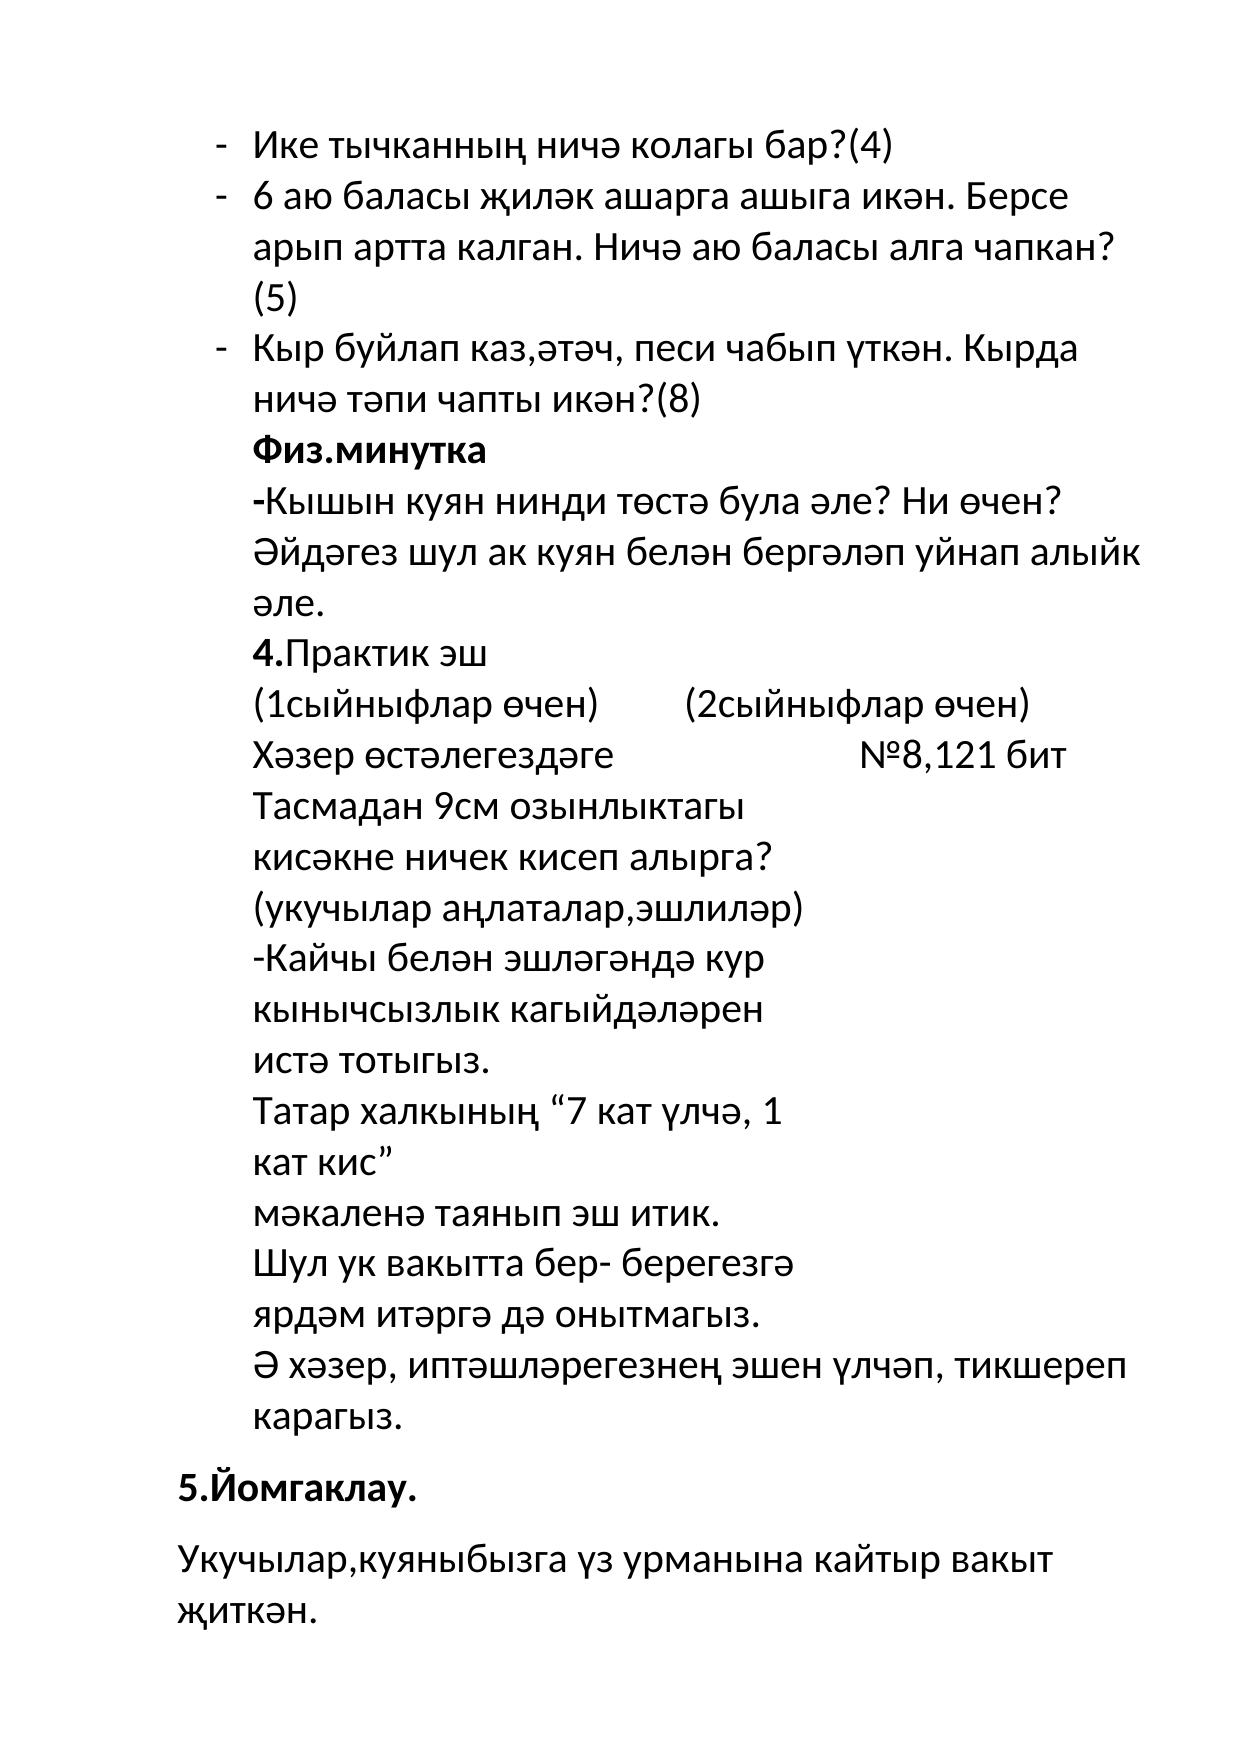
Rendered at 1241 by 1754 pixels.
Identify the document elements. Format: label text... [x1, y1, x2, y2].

list Шул ук вакытта бер- берегезгә [252, 1236, 1152, 1287]
list истә тотыгыз. [252, 1033, 1152, 1084]
list мәкаленә таянып эш итик. [252, 1186, 1152, 1236]
list Тасмадан 9см озынлыктагы [252, 779, 1152, 830]
list кат кис” [252, 1135, 1152, 1186]
list -Кышын куян нинди төстә була әле? Ни өчен? Әйдәгез шул ак куян белән бергәләп уйнап алыйк әле. [252, 474, 1152, 626]
list Кыр буйлап каз,әтәч, песи чабып үткән. Кырда ничә тәпи чапты икән?(8) [215, 321, 1152, 423]
list Хәзер өстәлегездәге №8,121 бит [252, 728, 1152, 779]
list Ике тычканның ничә колагы бар?(4) [215, 118, 1152, 169]
list 4.Практик эш [252, 626, 1152, 677]
list Татар халкының “7 кат үлчә, 1 [252, 1084, 1152, 1135]
text 5.Йомгаклау. [177, 1461, 1152, 1511]
list Физ.минутка [252, 423, 1152, 474]
list Ә хәзер, иптәшләрегезнең эшен үлчәп, тикшереп карагыз. [252, 1338, 1152, 1440]
list кисәкне ничек кисеп алырга? [252, 830, 1152, 881]
list (1сыйныфлар өчен) (2сыйныфлар өчен) [252, 677, 1152, 728]
text Укучылар,куяныбызга үз урманына кайтыр вакыт җиткән. [177, 1532, 1152, 1634]
list ярдәм итәргә дә онытмагыз. [252, 1287, 1152, 1338]
list (укучылар аңлаталар,эшлиләр) [252, 881, 1152, 931]
list -Кайчы белән эшләгәндә кур [252, 931, 1152, 982]
list кынычсызлык кагыйдәләрен [252, 982, 1152, 1033]
list 6 аю баласы җиләк ашарга ашыга икән. Берсе арып артта калган. Ничә аю баласы алга чапкан?(5) [215, 169, 1152, 321]
